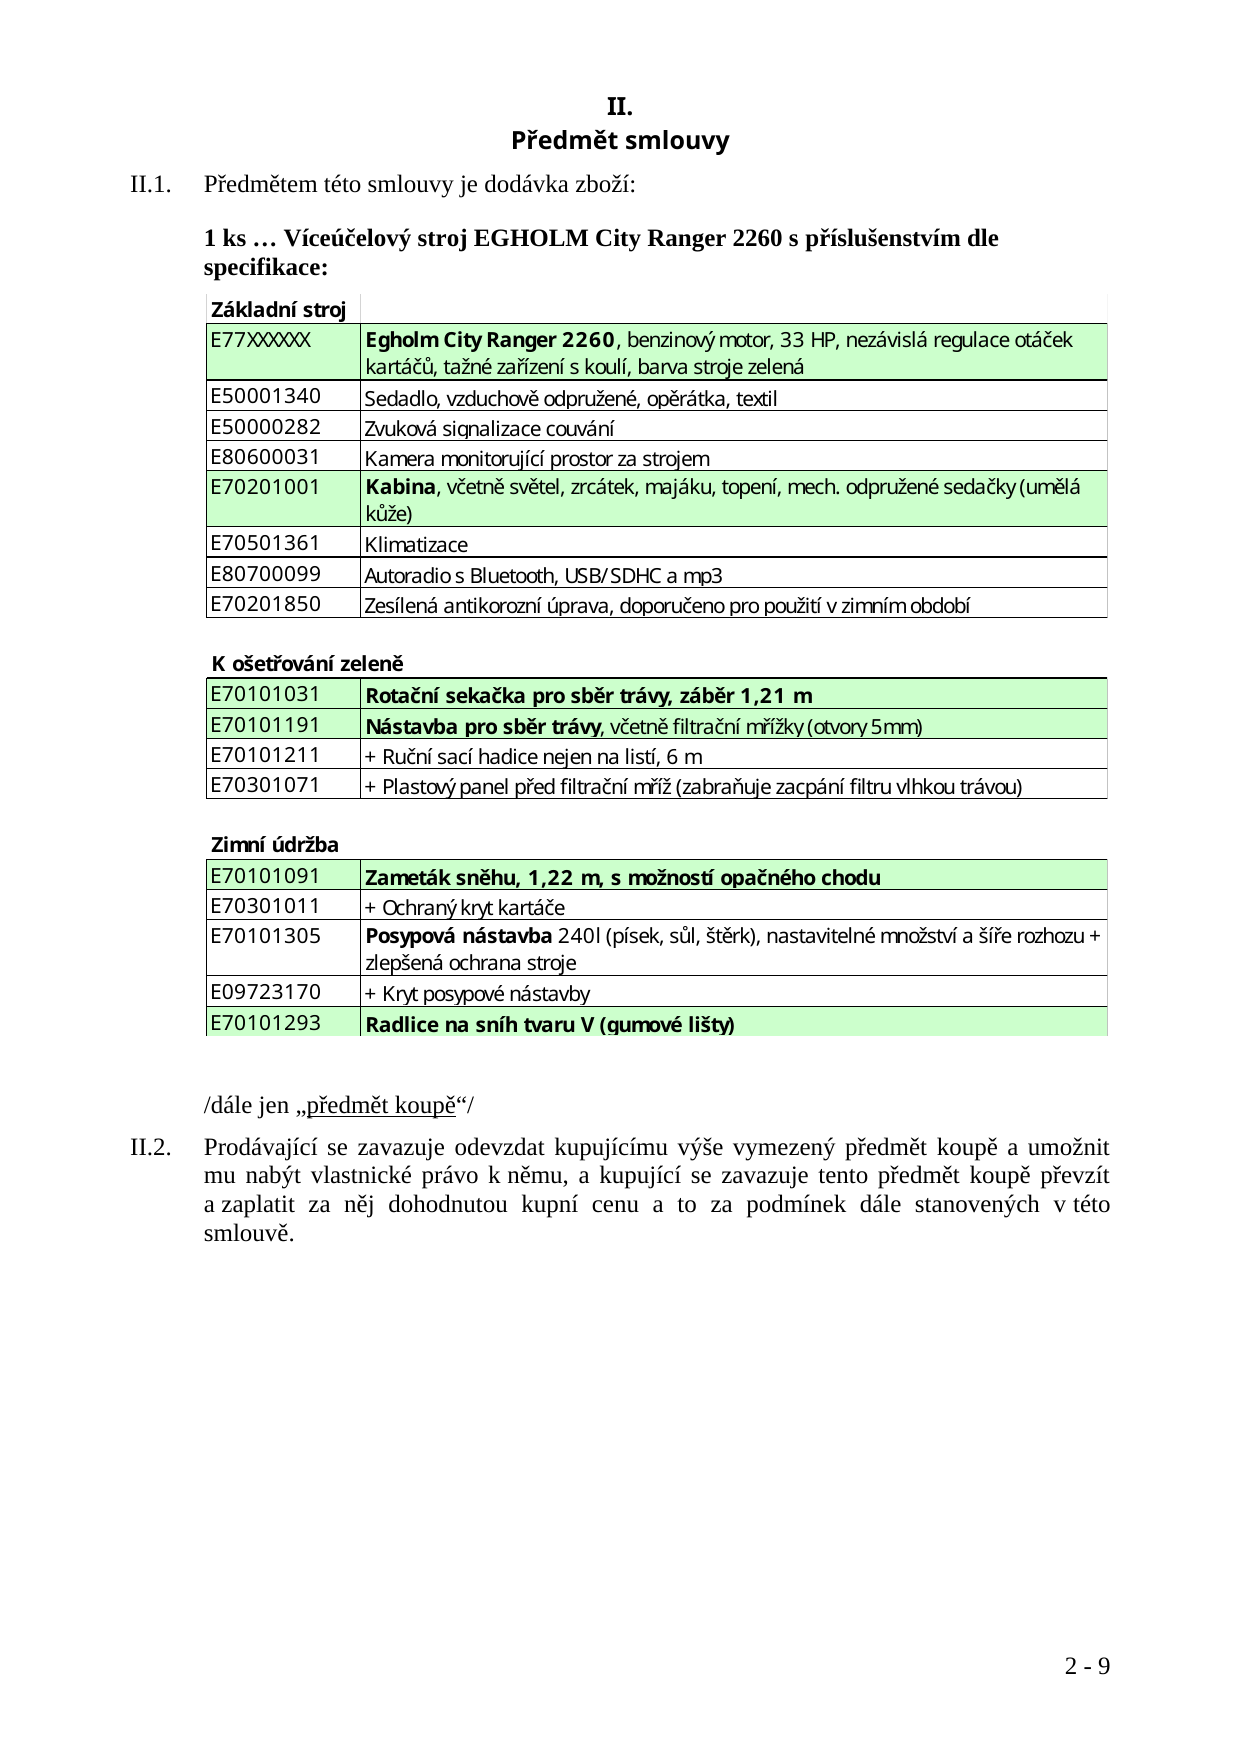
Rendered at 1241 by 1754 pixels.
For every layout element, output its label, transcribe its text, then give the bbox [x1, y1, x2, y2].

text 1 ks … Víceúčelový stroj EGHOLM City Ranger 2260 s příslušenstvím dle specifikace: [204, 223, 1110, 281]
text Předmětem této smlouvy je dodávka zboží: [130, 169, 1110, 198]
text Prodávající se zavazuje odevzdat kupujícímu výše vymezený předmět koupě a umožnit mu nabýt vlastnické právo k němu, a kupující se zavazuje tento předmět koupě převzít a zaplatit za něj dohodnutou kupní cenu a to za podmínek dále stanovených v této smlouvě. [130, 1132, 1110, 1247]
text /dále jen „předmět koupě“/ [204, 1091, 1110, 1119]
text Předmět smlouvy [130, 89, 1110, 157]
